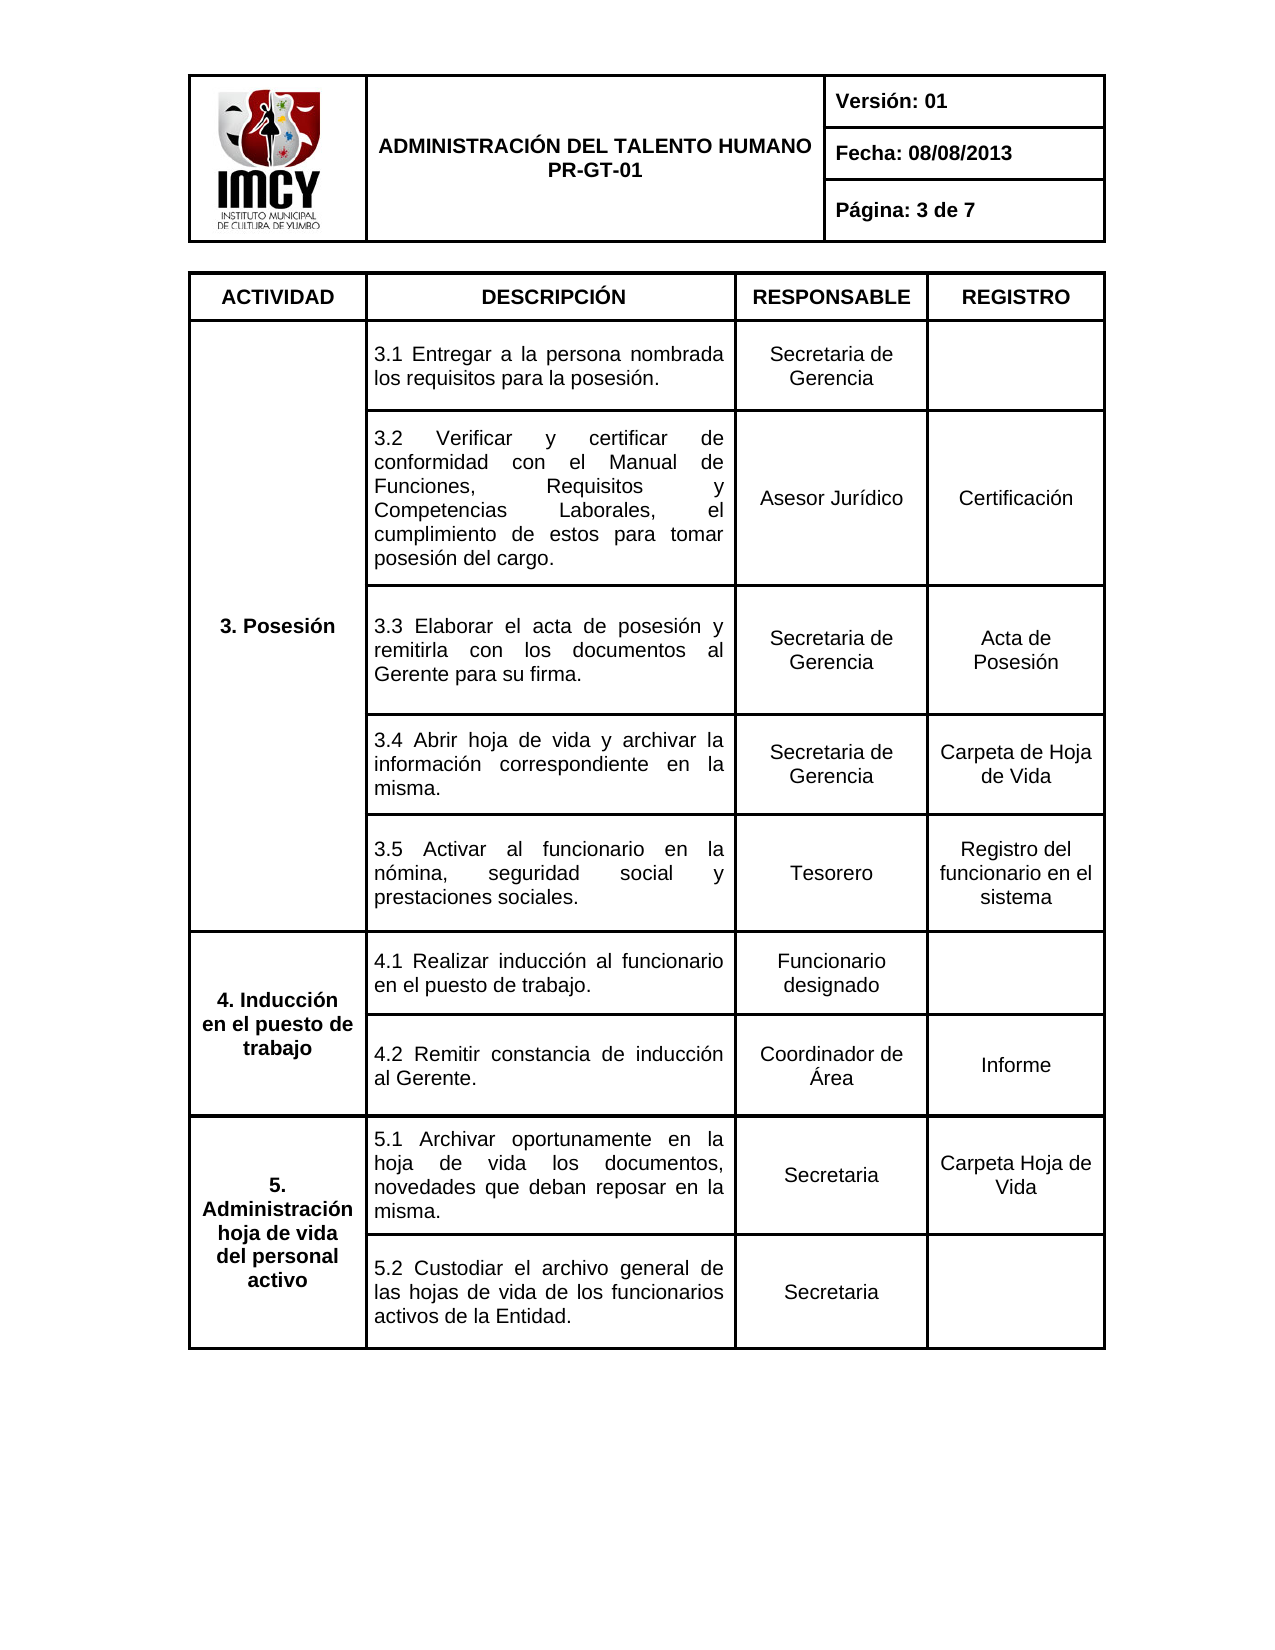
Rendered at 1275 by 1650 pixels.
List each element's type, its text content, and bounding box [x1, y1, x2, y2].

table_cell 3. Posesión [191, 322, 365, 930]
table_cell Secretaria de Gerencia [737, 322, 926, 409]
table_cell Secretaria [737, 1118, 926, 1233]
table_header ACTIVIDAD [191, 275, 365, 319]
table_cell Carpeta Hoja de Vida [929, 1118, 1103, 1233]
table_cell [929, 933, 1103, 1013]
table_cell Secretaria [737, 1236, 926, 1347]
table_cell Asesor Jurídico [737, 412, 926, 584]
table_cell 3.3 Elaborar el acta de posesión y remitirla con los documentos al Gerente para su firma. [368, 587, 734, 713]
table_cell Funcionario designado [737, 933, 926, 1013]
table_cell 4.2 Remitir constancia de inducción al Gerente. [368, 1016, 734, 1114]
table_header DESCRIPCIÓN [368, 275, 734, 319]
table_cell 4. Inducción en el puesto de trabajo [191, 933, 365, 1114]
table_cell [929, 1236, 1103, 1347]
table_cell Registro del funcionario en el sistema [929, 816, 1103, 930]
table_cell 3.2 Verificar y certificar de conformidad con el Manual de Funciones, Requisitos y Competencias Laborales, el cumplimiento de estos para tomar posesión del cargo. [368, 412, 734, 584]
table_cell Certificación [929, 412, 1103, 584]
table_cell 5. Administración hoja de vida del personal activo [191, 1118, 365, 1347]
table_cell 3.4 Abrir hoja de vida y archivar la información correspondiente en la misma. [368, 716, 734, 812]
table_cell Acta de Posesión [929, 587, 1103, 713]
table_cell Informe [929, 1016, 1103, 1114]
table_cell [929, 322, 1103, 409]
table_cell 3.1 Entregar a la persona nombrada los requisitos para la posesión. [368, 322, 734, 409]
table_header RESPONSABLE [737, 275, 926, 319]
table_cell Coordinador de Área [737, 1016, 926, 1114]
table_header REGISTRO [929, 275, 1103, 319]
table_cell Secretaria de Gerencia [737, 716, 926, 812]
table_cell Secretaria de Gerencia [737, 587, 926, 713]
table_cell 4.1 Realizar inducción al funcionario en el puesto de trabajo. [368, 933, 734, 1013]
table_cell 5.1 Archivar oportunamente en la hoja de vida los documentos, novedades que deban reposar en la misma. [368, 1118, 734, 1233]
table_cell Carpeta de Hoja de Vida [929, 716, 1103, 812]
table_cell 3.5 Activar al funcionario en la nómina, seguridad social y prestaciones sociales. [368, 816, 734, 930]
table_cell Tesorero [737, 816, 926, 930]
table_cell 5.2 Custodiar el archivo general de las hojas de vida de los funcionarios activos de la Entidad. [368, 1236, 734, 1347]
picture [200, 77, 327, 240]
